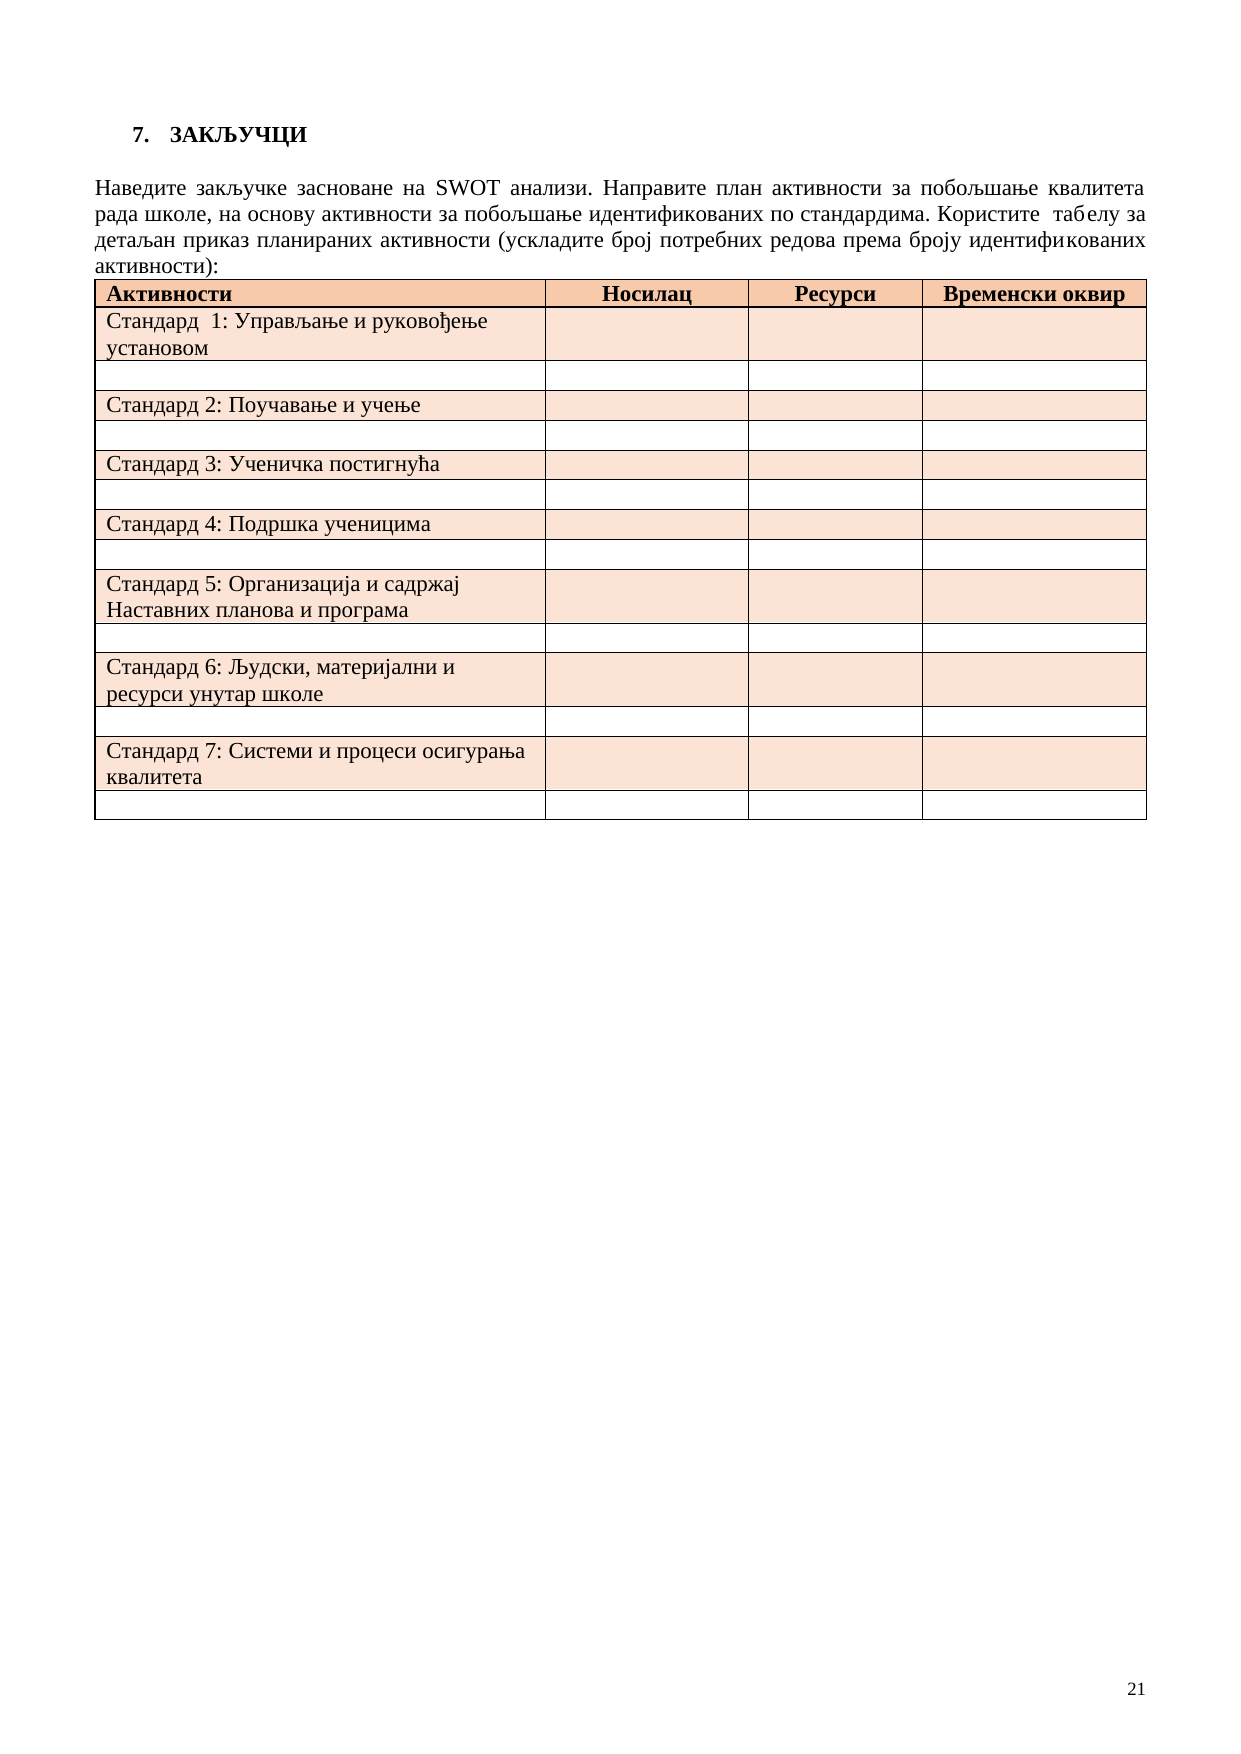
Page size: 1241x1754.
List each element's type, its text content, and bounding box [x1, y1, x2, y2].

table_cell [546, 480, 748, 509]
table_cell [96, 624, 545, 652]
table_cell [749, 510, 922, 539]
table_cell [749, 540, 922, 569]
table_cell [546, 510, 748, 539]
table_cell [923, 480, 1146, 509]
table_cell Стандард 5: Организација и садржај Наставних планова и програма [96, 570, 545, 622]
table_cell [749, 308, 922, 360]
table_header Носилац [546, 280, 748, 306]
table_cell [749, 624, 922, 652]
table_cell [546, 451, 748, 479]
table_cell [546, 653, 748, 706]
table_cell [749, 791, 922, 819]
table_cell [96, 480, 545, 509]
table_header Ресурси [749, 280, 922, 306]
table_cell [749, 480, 922, 509]
table_header Временски оквир [923, 280, 1146, 306]
table_cell [923, 624, 1146, 652]
table_cell [546, 540, 748, 569]
table_cell [546, 570, 748, 622]
table_cell [546, 361, 748, 390]
table_cell [923, 391, 1146, 420]
table_cell [749, 421, 922, 449]
table_cell [546, 791, 748, 819]
table_cell [96, 421, 545, 449]
table_cell [96, 791, 545, 819]
table_cell [749, 451, 922, 479]
table_cell [546, 707, 748, 736]
table_cell Стандард 4: Подршка ученицима [96, 510, 545, 539]
list ЗАКЉУЧЦИ [132, 121, 1146, 147]
table_cell [923, 308, 1146, 360]
table_cell [923, 791, 1146, 819]
table_cell [749, 361, 922, 390]
table_cell [546, 308, 748, 360]
table_cell [749, 391, 922, 420]
table_cell [923, 540, 1146, 569]
table_cell Стандард 2: Поучавање и учење [96, 391, 545, 420]
table_cell [923, 361, 1146, 390]
table_cell [96, 707, 545, 736]
table_cell [923, 707, 1146, 736]
table_cell [923, 737, 1146, 789]
table_cell [96, 361, 545, 390]
table_cell [96, 540, 545, 569]
table_cell [923, 421, 1146, 449]
table_cell [749, 570, 922, 622]
table_cell Стандард 6: Људски, материјални и ресурси унутар школе [96, 653, 545, 706]
table_cell [923, 510, 1146, 539]
table_header Активности [96, 280, 545, 306]
table_cell [546, 624, 748, 652]
table_cell [749, 653, 922, 706]
text Наведите закључке засноване на SWОТ анализи. Направите план активности за побољшање квалитета рада школе, на основу активности за побољшање идентификованих по стандардима. Користите табелу за детаљан приказ планираних активности (ускладите број потребних редова према броју идентификованих активности): [94, 173, 1146, 279]
table_cell [923, 570, 1146, 622]
table_cell [546, 391, 748, 420]
table_cell [923, 653, 1146, 706]
table_cell Стандард 1: Управљање и руковођење установом [96, 308, 545, 360]
table_cell [546, 421, 748, 449]
table_cell [546, 737, 748, 789]
table_cell Стандард 3: Ученичка постигнућа [96, 451, 545, 479]
table_cell [749, 707, 922, 736]
table_cell [749, 737, 922, 789]
table_cell [923, 451, 1146, 479]
table_cell Стандард 7: Системи и процеси осигурања квалитета [96, 737, 545, 789]
